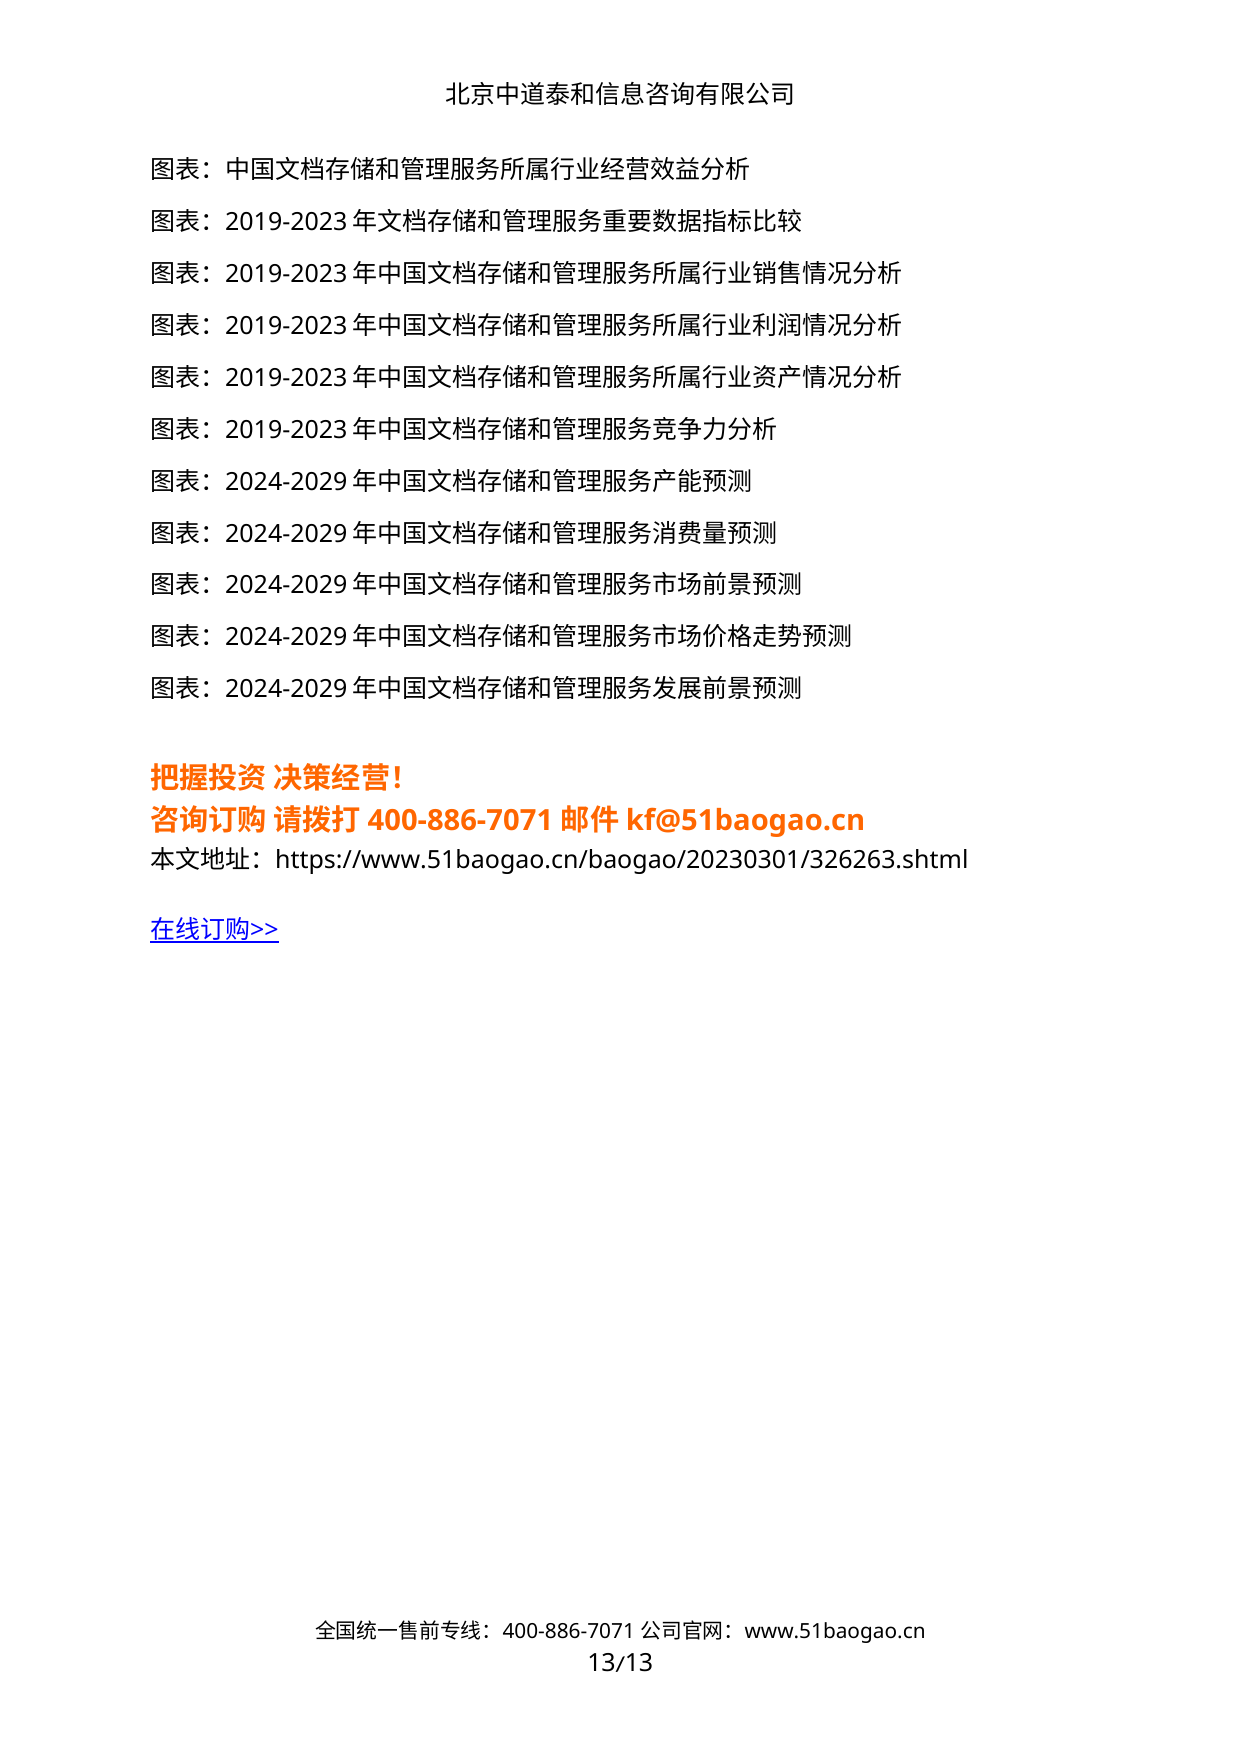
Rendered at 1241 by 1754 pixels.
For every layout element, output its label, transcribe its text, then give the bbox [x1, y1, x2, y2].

text 图表：2019-2023年文档存储和管理服务重要数据指标比较 [150, 202, 1090, 238]
text 图表：2024-2029年中国文档存储和管理服务市场前景预测 [150, 565, 1090, 601]
text 图表：2024-2029年中国文档存储和管理服务发展前景预测 [150, 669, 1090, 705]
text 图表：2024-2029年中国文档存储和管理服务产能预测 [150, 461, 1090, 497]
text 图表：2024-2029年中国文档存储和管理服务市场价格走势预测 [150, 617, 1090, 653]
text 图表：2019-2023年中国文档存储和管理服务所属行业销售情况分析 [150, 254, 1090, 290]
text 图表：2019-2023年中国文档存储和管理服务所属行业资产情况分析 [150, 357, 1090, 394]
text 图表：2019-2023年中国文档存储和管理服务竞争力分析 [150, 409, 1090, 446]
text 把握投资 决策经营！咨询订购 请拨打 400-886-7071 邮件 kf@51baogao.cn本文地址：https://www.51baogao.cn/baogao/20230301/326263.shtml [150, 721, 1090, 876]
text 图表：2019-2023年中国文档存储和管理服务所属行业利润情况分析 [150, 306, 1090, 342]
text 图表：中国文档存储和管理服务所属行业经营效益分析 [150, 150, 1090, 186]
text 在线订购>> [150, 876, 1090, 946]
text 图表：2024-2029年中国文档存储和管理服务消费量预测 [150, 513, 1090, 549]
